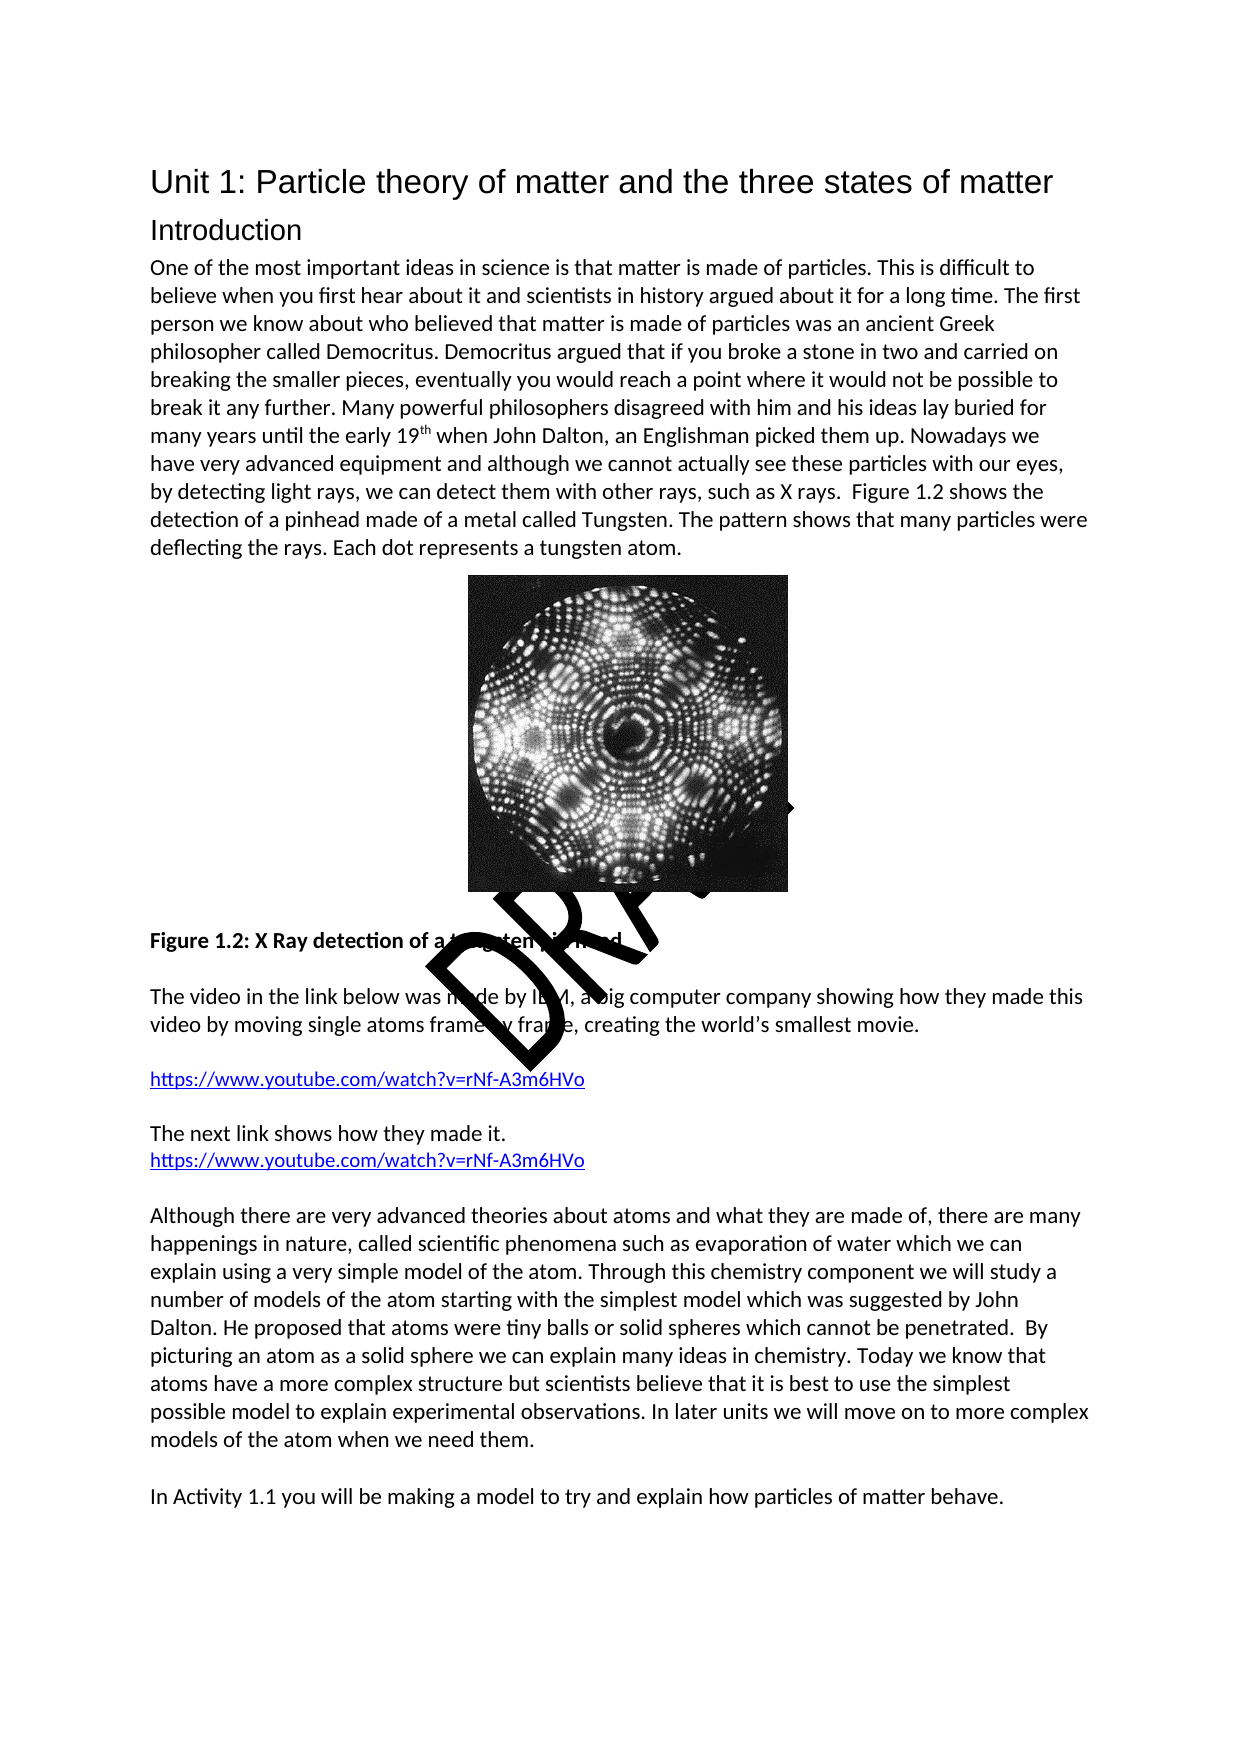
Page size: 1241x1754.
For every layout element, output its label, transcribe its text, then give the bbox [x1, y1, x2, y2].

text In Activity 1.1 you will be making a model to try and explain how particles of matter behave. [150, 1482, 1090, 1510]
text Figure 1.2: X Ray detection of a tungsten pin head [150, 926, 1090, 954]
subtitle Unit 1: Particle theory of matter and the three states of matter [150, 162, 1090, 201]
subtitle Introduction [150, 213, 1090, 247]
text https://www.youtube.com/watch?v=rNf-A3m6HVo [150, 1147, 1090, 1173]
text https://www.youtube.com/watch?v=rNf-A3m6HVo [150, 1066, 1090, 1091]
text One of the most important ideas in science is that matter is made of particles. This is difficult to believe when you first hear about it and scientists in history argued about it for a long time. The first person we know about who believed that matter is made of particles was an ancient Greek philosopher called Democritus. Democritus argued that if you broke a stone in two and carried on breaking the smaller pieces, eventually you would reach a point where it would not be possible to break it any further. Many powerful philosophers disagreed with him and his ideas lay buried for many years until the early 19th when John Dalton, an Englishman picked them up. Nowadays we have very advanced equipment and although we cannot actually see these particles with our eyes, by detecting light rays, we can detect them with other rays, such as X rays. Figure 1.2 shows the detection of a pinhead made of a metal called Tungsten. The pattern shows that many particles were deflecting the rays. Each dot represents a tungsten atom. [150, 253, 1090, 561]
text The video in the link below was made by IBM, a big computer company showing how they made this video by moving single atoms frame by frame, creating the world’s smallest movie. [150, 982, 1090, 1038]
picture [468, 575, 788, 892]
text Although there are very advanced theories about atoms and what they are made of, there are many happenings in nature, called scientific phenomena such as evaporation of water which we can explain using a very simple model of the atom. Through this chemistry component we will study a number of models of the atom starting with the simplest model which was suggested by John Dalton. He proposed that atoms were tiny balls or solid spheres which cannot be penetrated. By picturing an atom as a solid sphere we can explain many ideas in chemistry. Today we know that atoms have a more complex structure but scientists believe that it is best to use the simplest possible model to explain experimental observations. In later units we will move on to more complex models of the atom when we need them. [150, 1201, 1090, 1453]
text The next link shows how they made it. [150, 1119, 1090, 1147]
